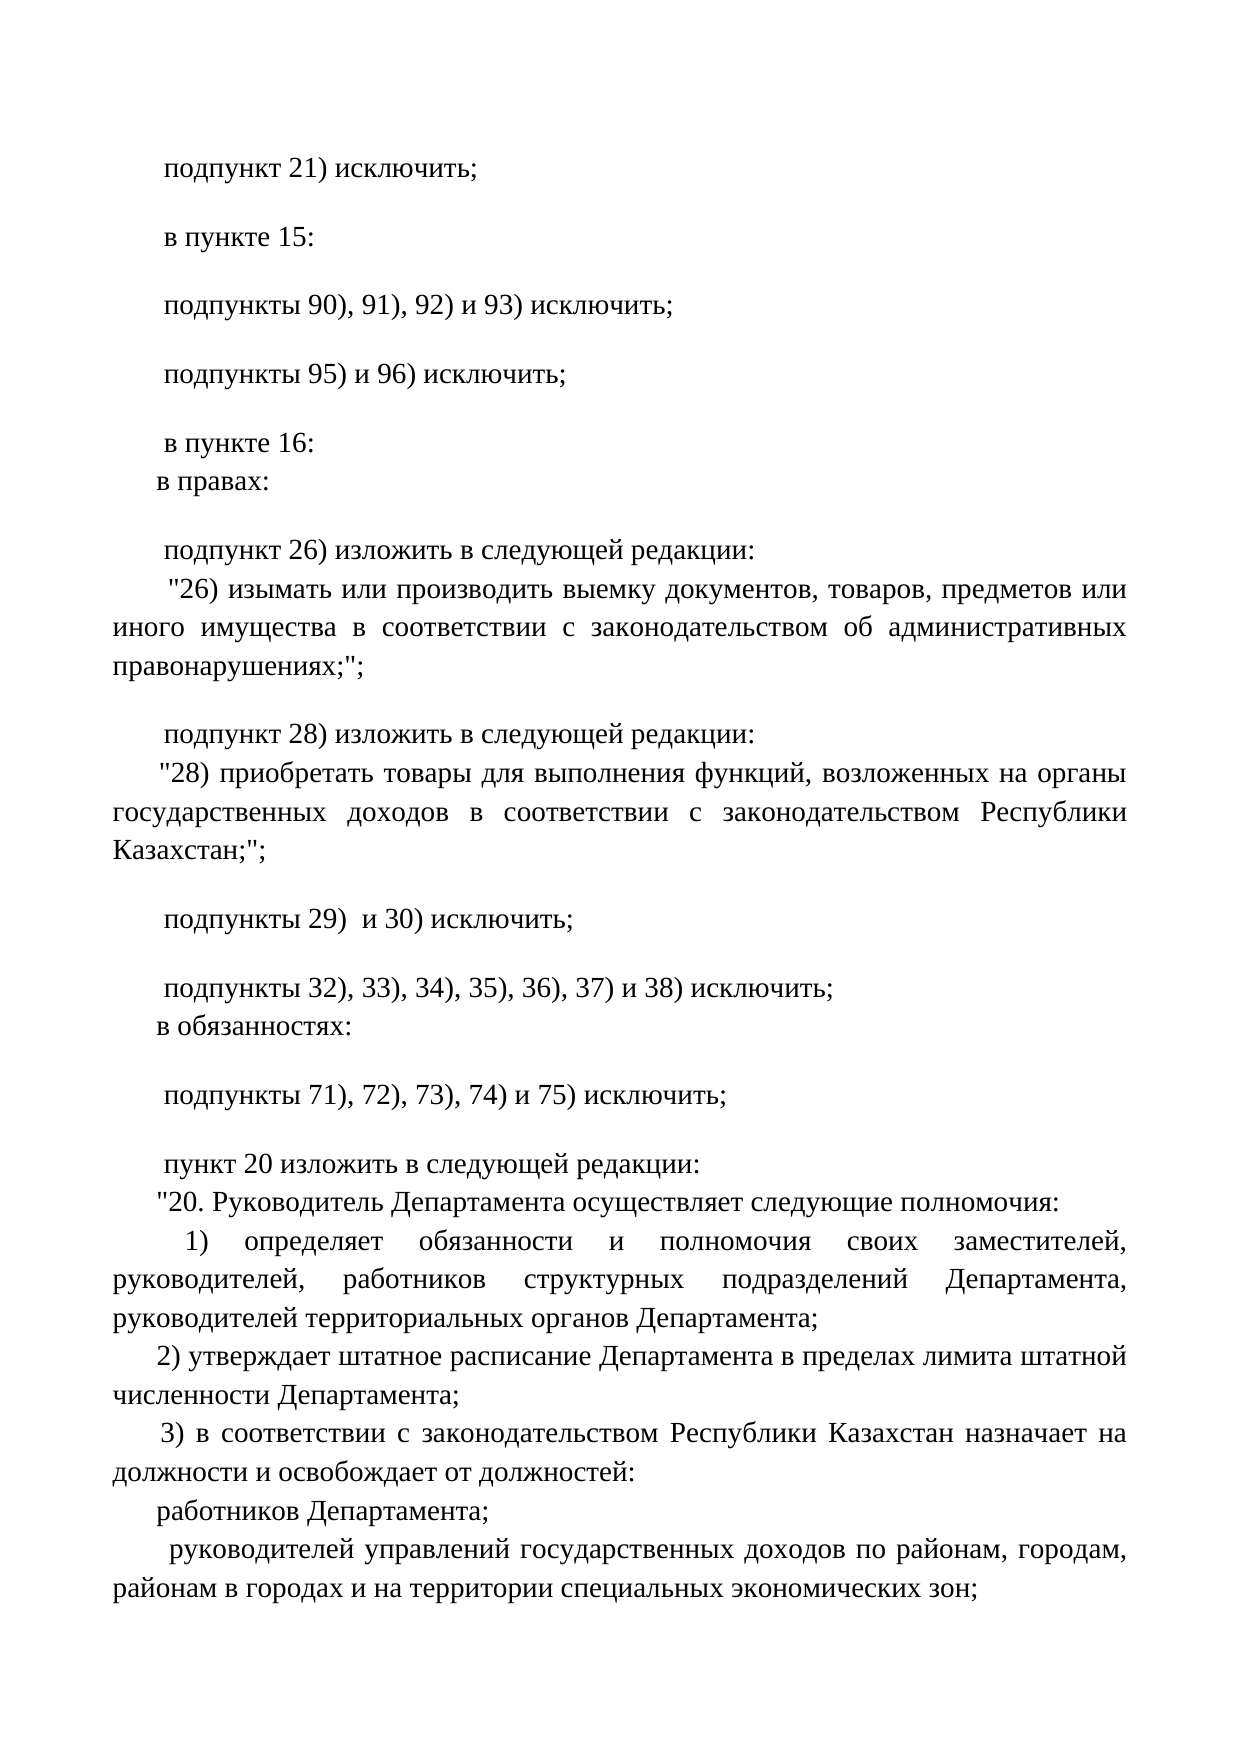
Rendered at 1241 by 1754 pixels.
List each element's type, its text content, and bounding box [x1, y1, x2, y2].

text пункт 20 изложить в следующей редакции: [112, 1146, 1128, 1179]
text подпункт 26) изложить в следующей редакции: [112, 532, 1128, 566]
text в пункте 16: [112, 425, 1128, 458]
text 1) определяет обязанности и полномочия своих заместителей, руководителей, работников структурных подразделений Департамента, руководителей территориальных органов Департамента; [112, 1223, 1128, 1333]
text работников Департамента; [112, 1493, 1128, 1526]
text в обязанностях: [112, 1008, 1128, 1042]
text в пункте 15: [112, 219, 1128, 252]
text руководителей управлений государственных доходов по районам, городам, районам в городах и на территории специальных экономических зон; [112, 1531, 1128, 1603]
text в правах: [112, 463, 1128, 497]
text подпункты 95) и 96) исключить; [112, 356, 1128, 390]
text "26) изымать или производить выемку документов, товаров, предметов или иного имущества в соответствии с законодательством об административных правонарушениях;"; [112, 571, 1128, 681]
text "20. Руководитель Департамента осуществляет следующие полномочия: [112, 1184, 1128, 1218]
text 3) в соответствии с законодательством Республики Казахстан назначает на должности и освобождает от должностей: [112, 1416, 1128, 1488]
text подпункт 28) изложить в следующей редакции: [112, 717, 1128, 750]
text подпункты 32), 33), 34), 35), 36), 37) и 38) исключить; [112, 970, 1128, 1003]
text подпункты 90), 91), 92) и 93) исключить; [112, 287, 1128, 321]
text подпункт 21) исключить; [112, 150, 1128, 183]
text 2) утверждает штатное расписание Департамента в пределах лимита штатной численности Департамента; [112, 1338, 1128, 1411]
text подпункты 71), 72), 73), 74) и 75) исключить; [112, 1077, 1128, 1111]
text подпункты 29) и 30) исключить; [112, 901, 1128, 934]
text "28) приобретать товары для выполнения функций, возложенных на органы государственных доходов в соответствии с законодательством Республики Казахстан;"; [112, 755, 1128, 866]
